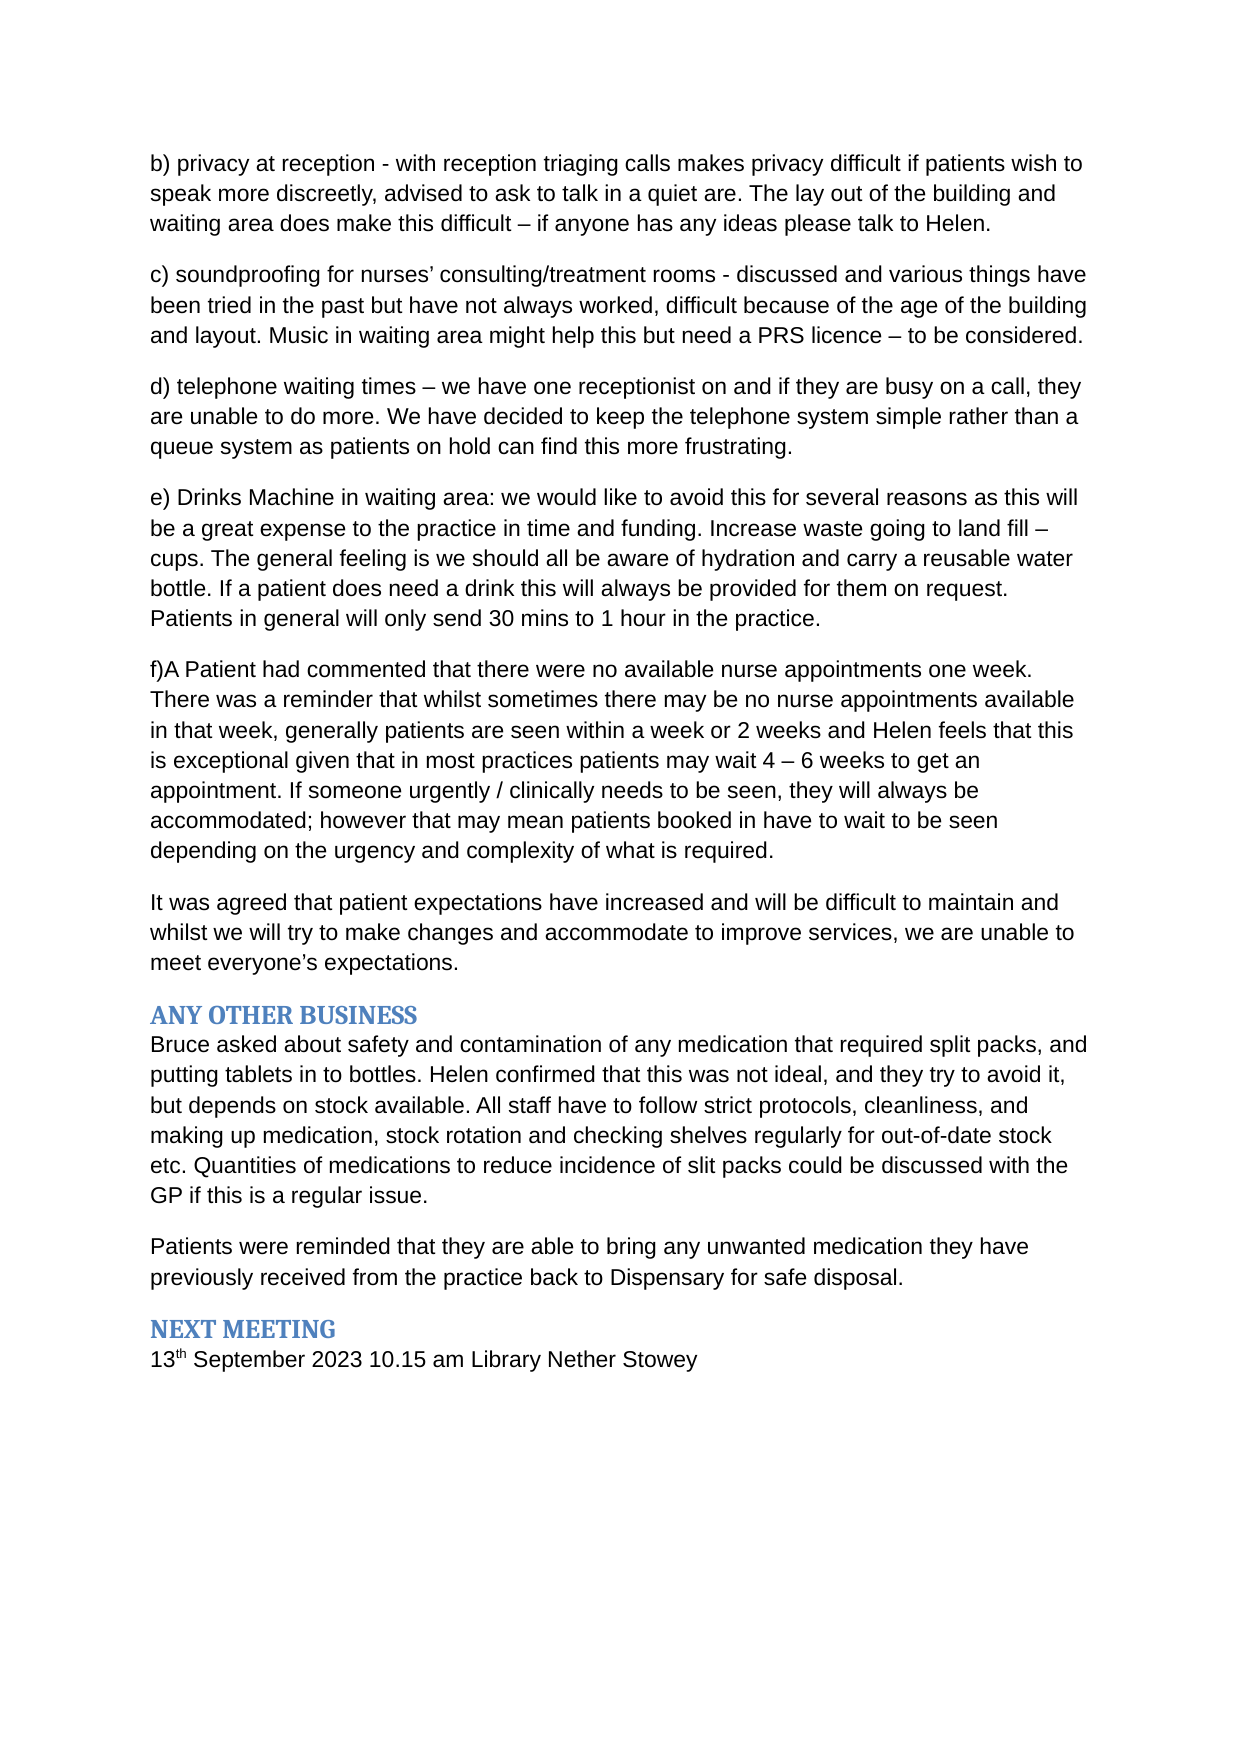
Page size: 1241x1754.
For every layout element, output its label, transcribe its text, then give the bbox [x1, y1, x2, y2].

text Patients were reminded that they are able to bring any unwanted medication they have previously received from the practice back to Dispensary for safe disposal. [150, 1233, 1090, 1290]
text It was agreed that patient expectations have increased and will be difficult to maintain and whilst we will try to make changes and accommodate to improve services, we are unable to meet everyone’s expectations. [150, 888, 1090, 975]
text d) telephone waiting times – we have one receptionist on and if they are busy on a call, they are unable to do more. We have decided to keep the telephone system simple rather than a queue system as patients on hold can find this more frustrating. [150, 373, 1090, 460]
text f)A Patient had commented that there were no available nurse appointments one week. There was a reminder that whilst sometimes there may be no nurse appointments available in that week, generally patients are seen within a week or 2 weeks and Helen feels that this is exceptional given that in most practices patients may wait 4 – 6 weeks to get an appointment. If someone urgently / clinically needs to be seen, they will always be accommodated; however that may mean patients booked in have to wait to be seen depending on the urgency and complexity of what is required. [150, 656, 1090, 864]
subtitle ANY OTHER BUSINESS [150, 1000, 1090, 1031]
text b) privacy at reception - with reception triaging calls makes privacy difficult if patients wish to speak more discreetly, advised to ask to talk in a quiet are. The lay out of the building and waiting area does make this difficult – if anyone has any ideas please talk to Helen. [150, 150, 1090, 237]
text 13th September 2023 10.15 am Library Nether Stowey [150, 1346, 1090, 1372]
text c) soundproofing for nurses’ consulting/treatment rooms - discussed and various things have been tried in the past but have not always worked, difficult because of the age of the building and layout. Music in waiting area might help this but need a PRS licence – to be considered. [150, 261, 1090, 348]
text Bruce asked about safety and contamination of any medication that required split packs, and putting tablets in to bottles. Helen confirmed that this was not ideal, and they try to avoid it, but depends on stock available. All staff have to follow strict protocols, cleanliness, and making up medication, stock rotation and checking shelves regularly for out-of-date stock etc. Quantities of medications to reduce incidence of slit packs could be discussed with the GP if this is a regular issue. [150, 1031, 1090, 1208]
text e) Drinks Machine in waiting area: we would like to avoid this for several reasons as this will be a great expense to the practice in time and funding. Increase waste going to land fill – cups. The general feeling is we should all be aware of hydration and carry a reusable water bottle. If a patient does need a drink this will always be provided for them on request. Patients in general will only send 30 mins to 1 hour in the practice. [150, 484, 1090, 632]
subtitle NEXT MEETING [150, 1314, 1090, 1346]
